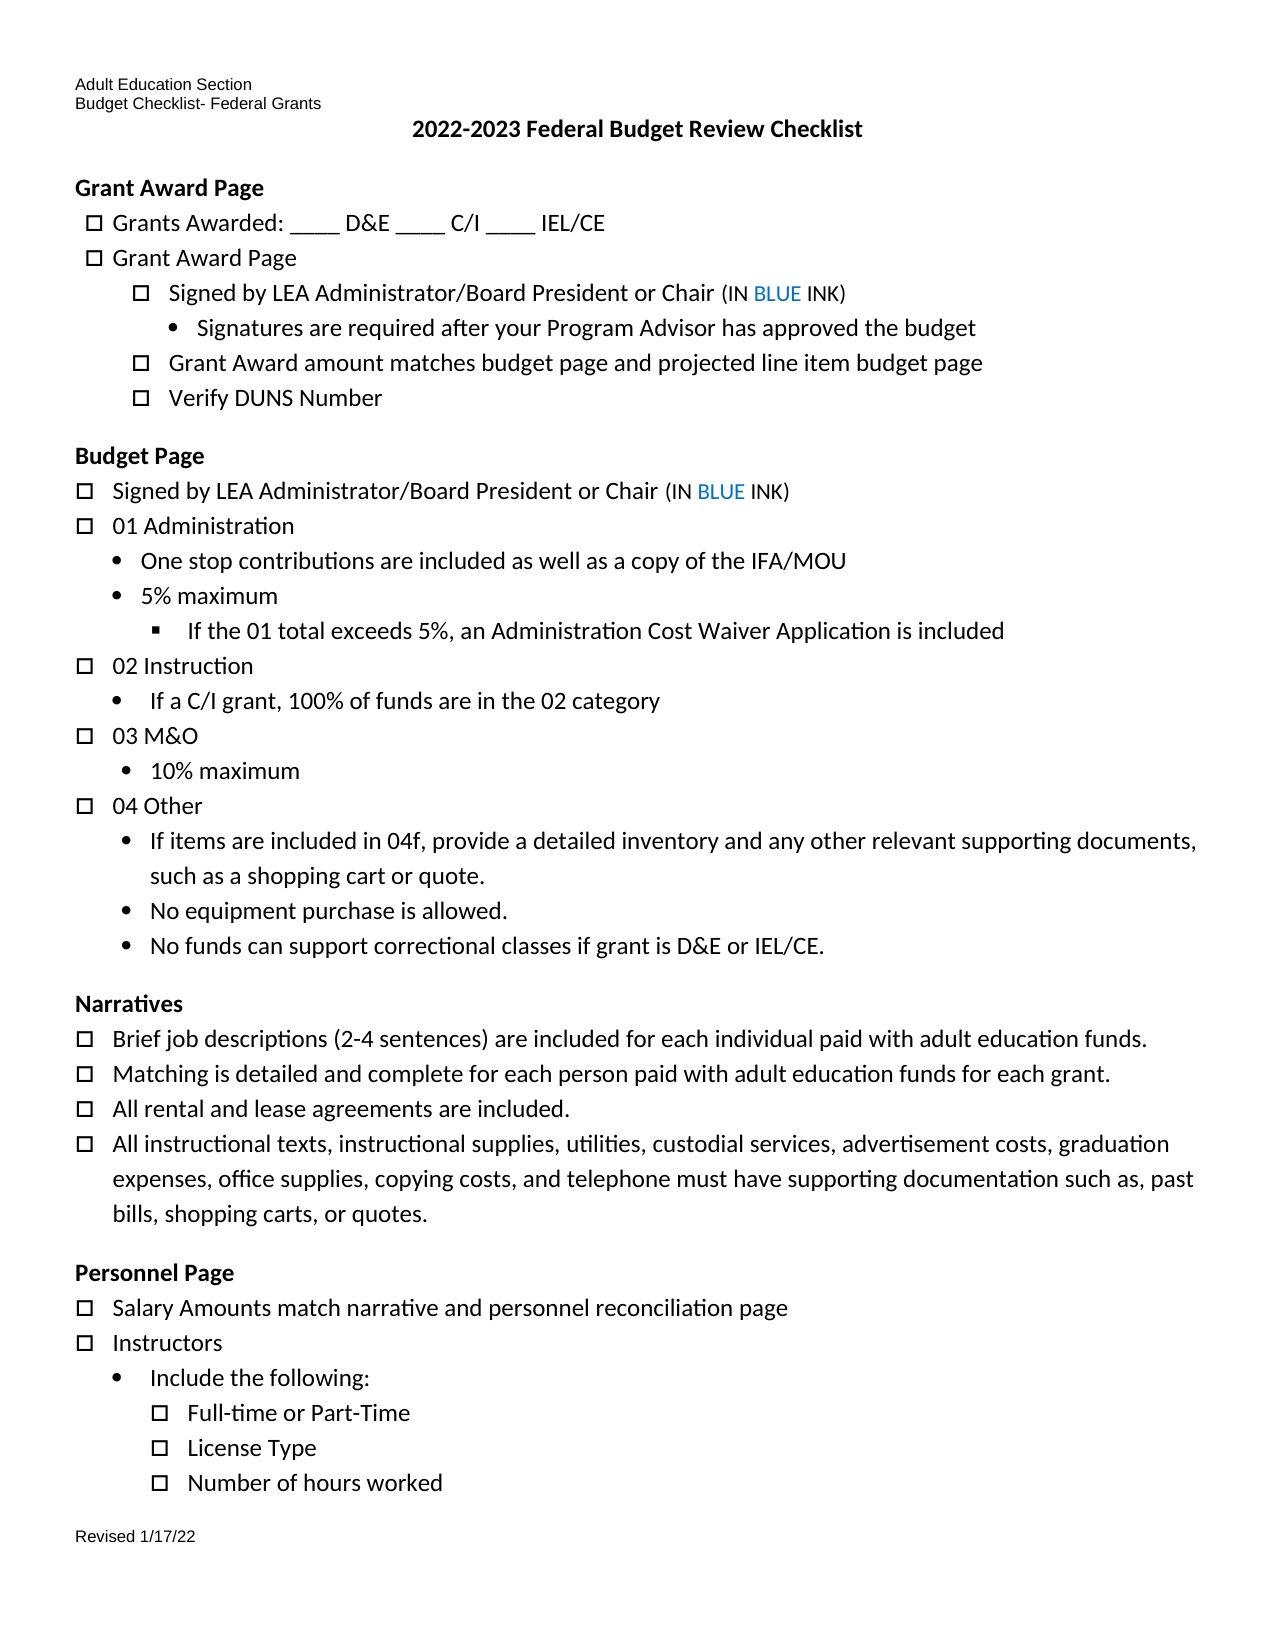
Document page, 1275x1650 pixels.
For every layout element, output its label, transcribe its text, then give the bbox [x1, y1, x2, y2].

list 02 Instruction [75, 650, 1200, 681]
list Matching is detailed and complete for each person paid with adult education funds for each grant. [75, 1058, 1200, 1089]
list License Type [150, 1432, 1200, 1462]
list 04 Other [75, 790, 1200, 821]
text Grant Award Page [75, 172, 1200, 202]
list Number of hours worked [150, 1467, 1200, 1497]
list One stop contributions are included as well as a copy of the IFA/MOU [112, 545, 1200, 576]
list 03 M&O [75, 720, 1200, 751]
list Verify DUNS Number [131, 382, 1200, 412]
text Personnel Page [75, 1257, 1200, 1287]
list Brief job descriptions (2-4 sentences) are included for each individual paid with adult education funds. [75, 1023, 1200, 1054]
text 2022-2023 Federal Budget Review Checklist [75, 113, 1200, 144]
list Signatures are required after your Program Advisor has approved the budget [169, 312, 1200, 342]
list All rental and lease agreements are included. [75, 1093, 1200, 1124]
list Grant Award amount matches budget page and projected line item budget page [131, 347, 1200, 377]
list If the 01 total exceeds 5%, an Administration Cost Waiver Application is included [150, 615, 1200, 646]
list Instructors [75, 1327, 1200, 1357]
list If a C/I grant, 100% of funds are in the 02 category [112, 685, 1200, 716]
list Grant Award Page [84, 242, 1200, 272]
list 5% maximum [112, 580, 1200, 611]
list No equipment purchase is allowed. [122, 895, 1200, 926]
list 10% maximum [122, 755, 1200, 786]
text Budget Page [75, 440, 1200, 471]
list Signed by LEA Administrator/Board President or Chair (IN BLUE INK) [131, 277, 1200, 307]
list 01 Administration [75, 510, 1200, 541]
list No funds can support correctional classes if grant is D&E or IEL/CE. [122, 930, 1200, 961]
list Full-time or Part-Time [150, 1397, 1200, 1427]
list Salary Amounts match narrative and personnel reconciliation page [75, 1292, 1200, 1322]
list Include the following: [112, 1362, 1200, 1392]
list All instructional texts, instructional supplies, utilities, custodial services, advertisement costs, graduation expenses, office supplies, copying costs, and telephone must have supporting documentation such as, past bills, shopping carts, or quotes. [75, 1128, 1200, 1229]
text Narratives [75, 988, 1200, 1019]
list If items are included in 04f, provide a detailed inventory and any other relevant supporting documents, such as a shopping cart or quote. [122, 825, 1200, 891]
list Signed by LEA Administrator/Board President or Chair (IN BLUE INK) [75, 475, 1200, 506]
list Grants Awarded: ____ D&E ____ C/I ____ IEL/CE [84, 207, 1200, 237]
